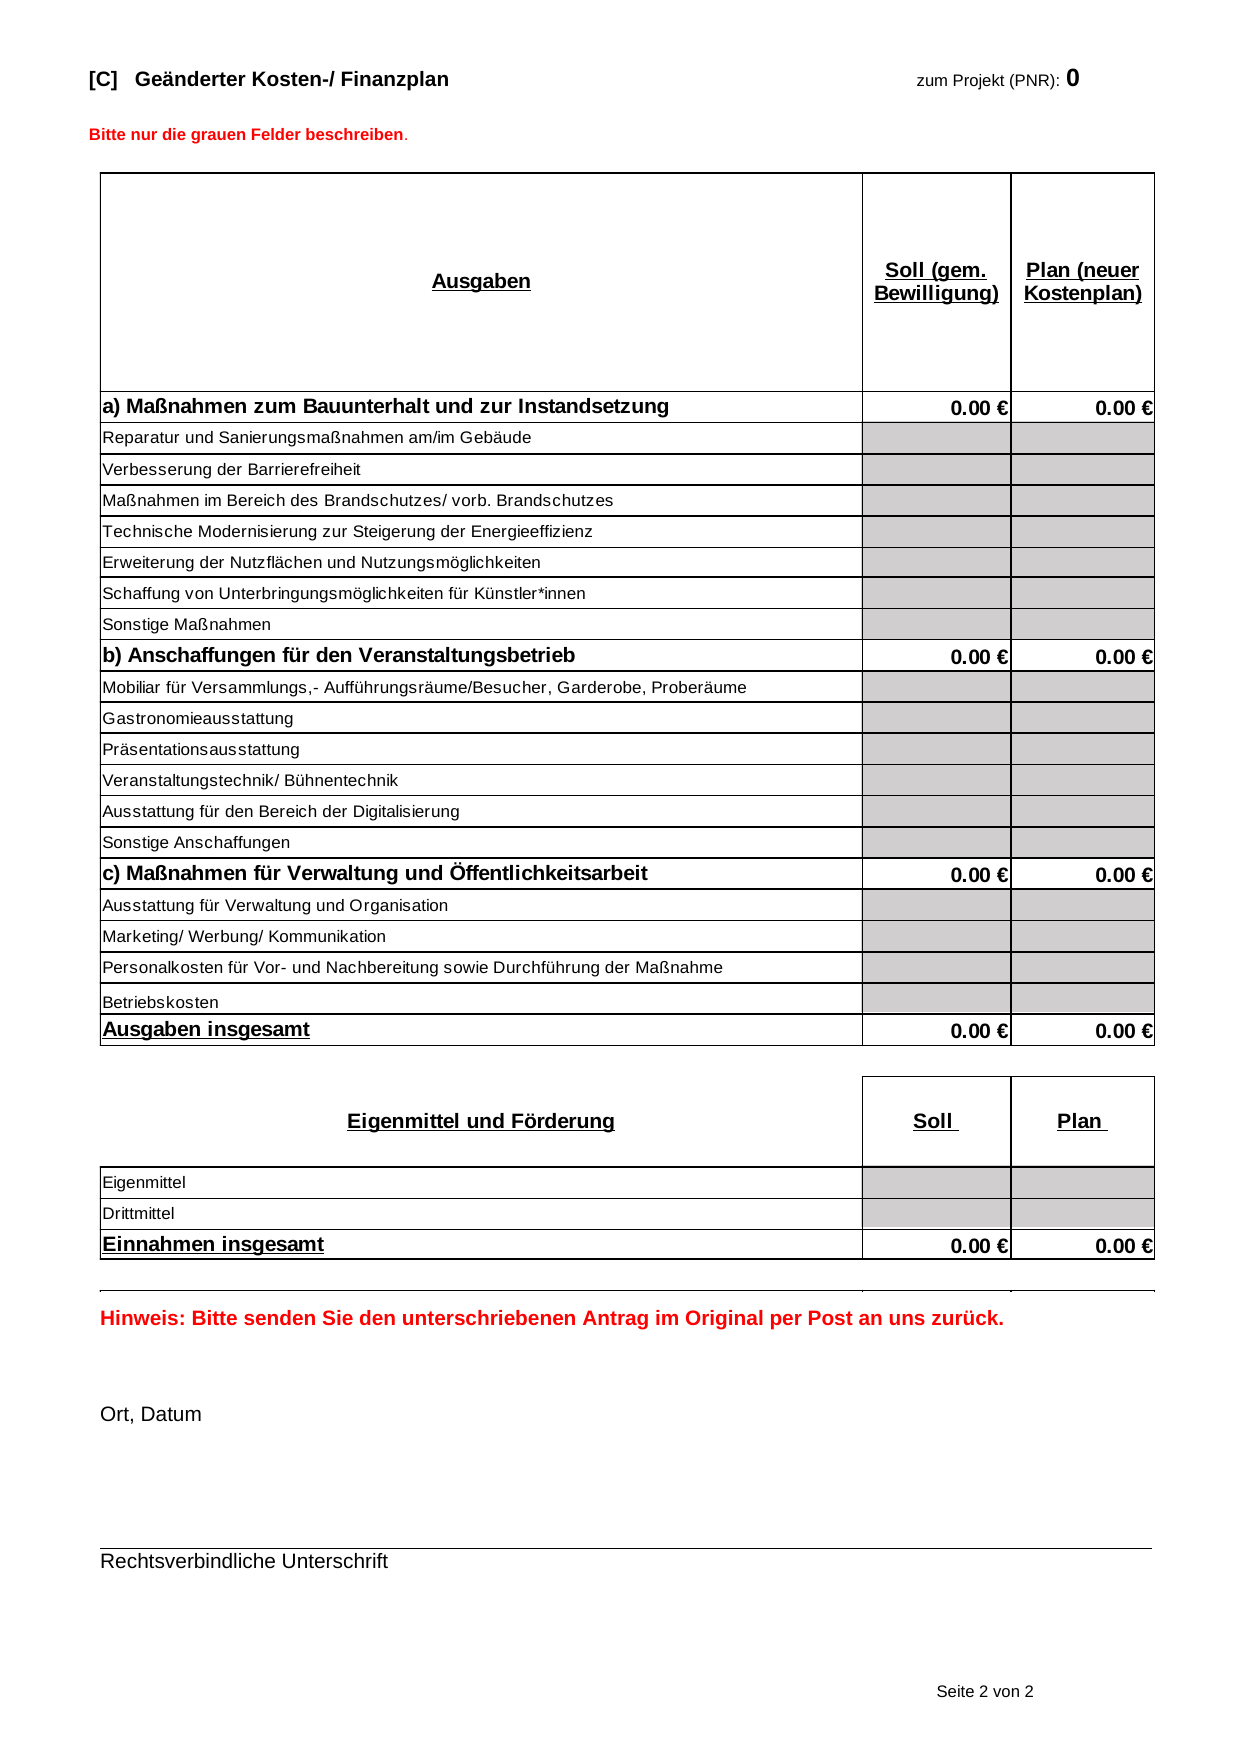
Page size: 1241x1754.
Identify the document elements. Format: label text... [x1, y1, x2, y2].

list Rechtsverbindliche Unterschrift [100, 1549, 1152, 1573]
list Bitte nur die grauen Felder beschreiben. [89, 125, 1152, 144]
list Ort, Datum [100, 1402, 1152, 1426]
list Hinweis: Bitte senden Sie den unterschriebenen Antrag im Original per Post an uns zurück. [100, 1306, 1152, 1330]
list [C] Geänderter Kosten-/ Finanzplan zum Projekt (PNR): 0 [89, 63, 1152, 91]
